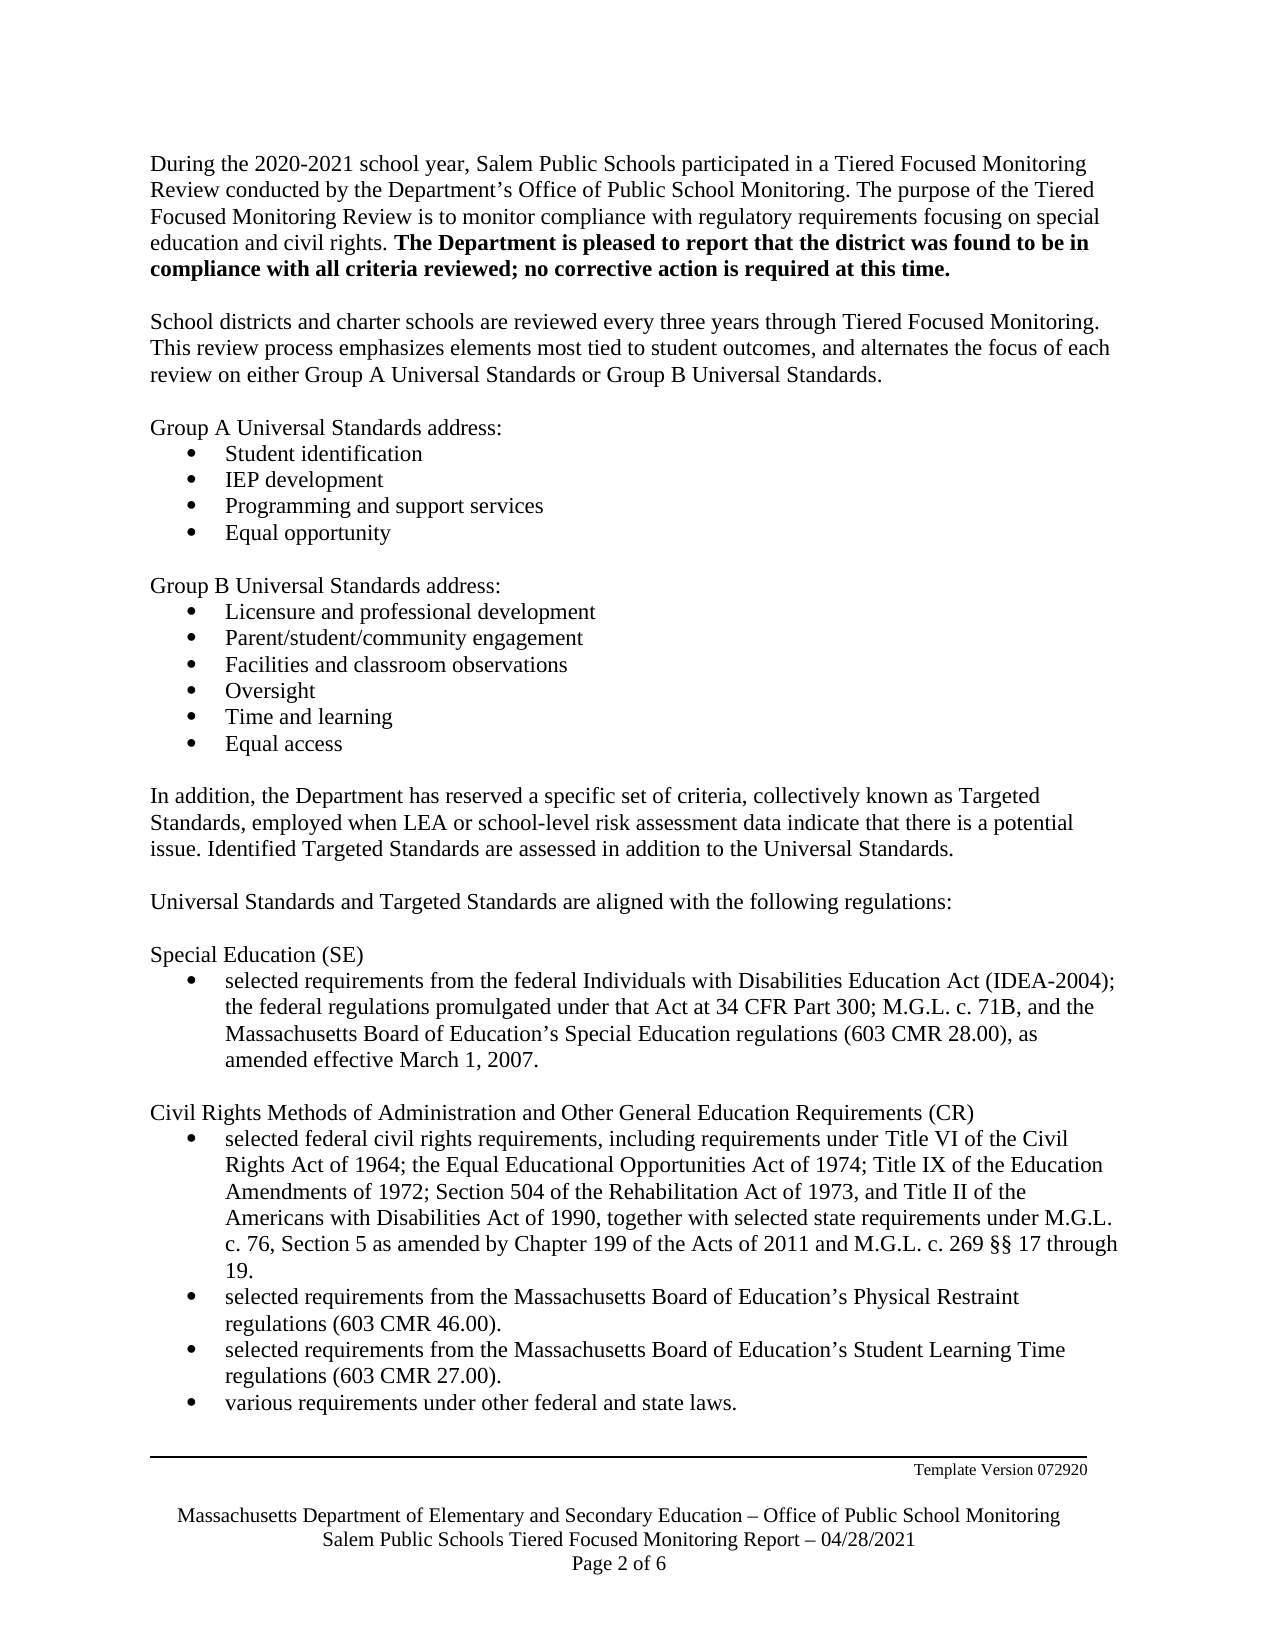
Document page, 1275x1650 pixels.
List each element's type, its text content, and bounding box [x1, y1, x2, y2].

list Oversight [187, 677, 1125, 703]
text Special Education (SE) [150, 941, 1125, 967]
text In addition, the Department has reserved a specific set of criteria, collectively known as Targeted Standards, employed when LEA or school-level risk assessment data indicate that there is a potential issue. Identified Targeted Standards are assessed in addition to the Universal Standards. [150, 782, 1125, 862]
list Licensure and professional development [187, 598, 1125, 624]
list various requirements under other federal and state laws. [187, 1389, 1125, 1415]
list Equal access [187, 730, 1125, 756]
text Universal Standards and Targeted Standards are aligned with the following regulations: [150, 888, 1125, 914]
text During the 2020-2021 school year, Salem Public Schools participated in a Tiered Focused Monitoring Review conducted by the Department’s Office of Public School Monitoring. The purpose of the Tiered Focused Monitoring Review is to monitor compliance with regulatory requirements focusing on special education and civil rights. The Department is pleased to report that the district was found to be in compliance with all criteria reviewed; no corrective action is required at this time. [150, 150, 1125, 282]
list Time and learning [187, 703, 1125, 730]
list Equal opportunity [187, 519, 1125, 545]
text Civil Rights Methods of Administration and Other General Education Requirements (CR) [150, 1099, 1125, 1125]
list IEP development [187, 466, 1125, 493]
text School districts and charter schools are reviewed every three years through Tiered Focused Monitoring. This review process emphasizes elements most tied to student outcomes, and alternates the focus of each review on either Group A Universal Standards or Group B Universal Standards. [150, 308, 1125, 387]
list Facilities and classroom observations [187, 651, 1125, 677]
text Group A Universal Standards address: [150, 413, 1125, 440]
list selected federal civil rights requirements, including requirements under Title VI of the Civil Rights Act of 1964; the Equal Educational Opportunities Act of 1974; Title IX of the Education Amendments of 1972; Section 504 of the Rehabilitation Act of 1973, and Title II of the Americans with Disabilities Act of 1990, together with selected state requirements under M.G.L. c. 76, Section 5 as amended by Chapter 199 of the Acts of 2011 and M.G.L. c. 269 §§ 17 through 19. [187, 1125, 1125, 1283]
list selected requirements from the Massachusetts Board of Education’s Student Learning Time regulations (603 CMR 27.00). [187, 1336, 1125, 1389]
list Student identification [187, 440, 1125, 466]
list selected requirements from the federal Individuals with Disabilities Education Act (IDEA-2004); the federal regulations promulgated under that Act at 34 CFR Part 300; M.G.L. c. 71B, and the Massachusetts Board of Education’s Special Education regulations (603 CMR 28.00), as amended effective March 1, 2007. [187, 967, 1125, 1072]
text Group B Universal Standards address: [150, 572, 1125, 598]
list selected requirements from the Massachusetts Board of Education’s Physical Restraint regulations (603 CMR 46.00). [187, 1283, 1125, 1336]
list Programming and support services [187, 493, 1125, 519]
list Parent/student/community engagement [187, 624, 1125, 651]
